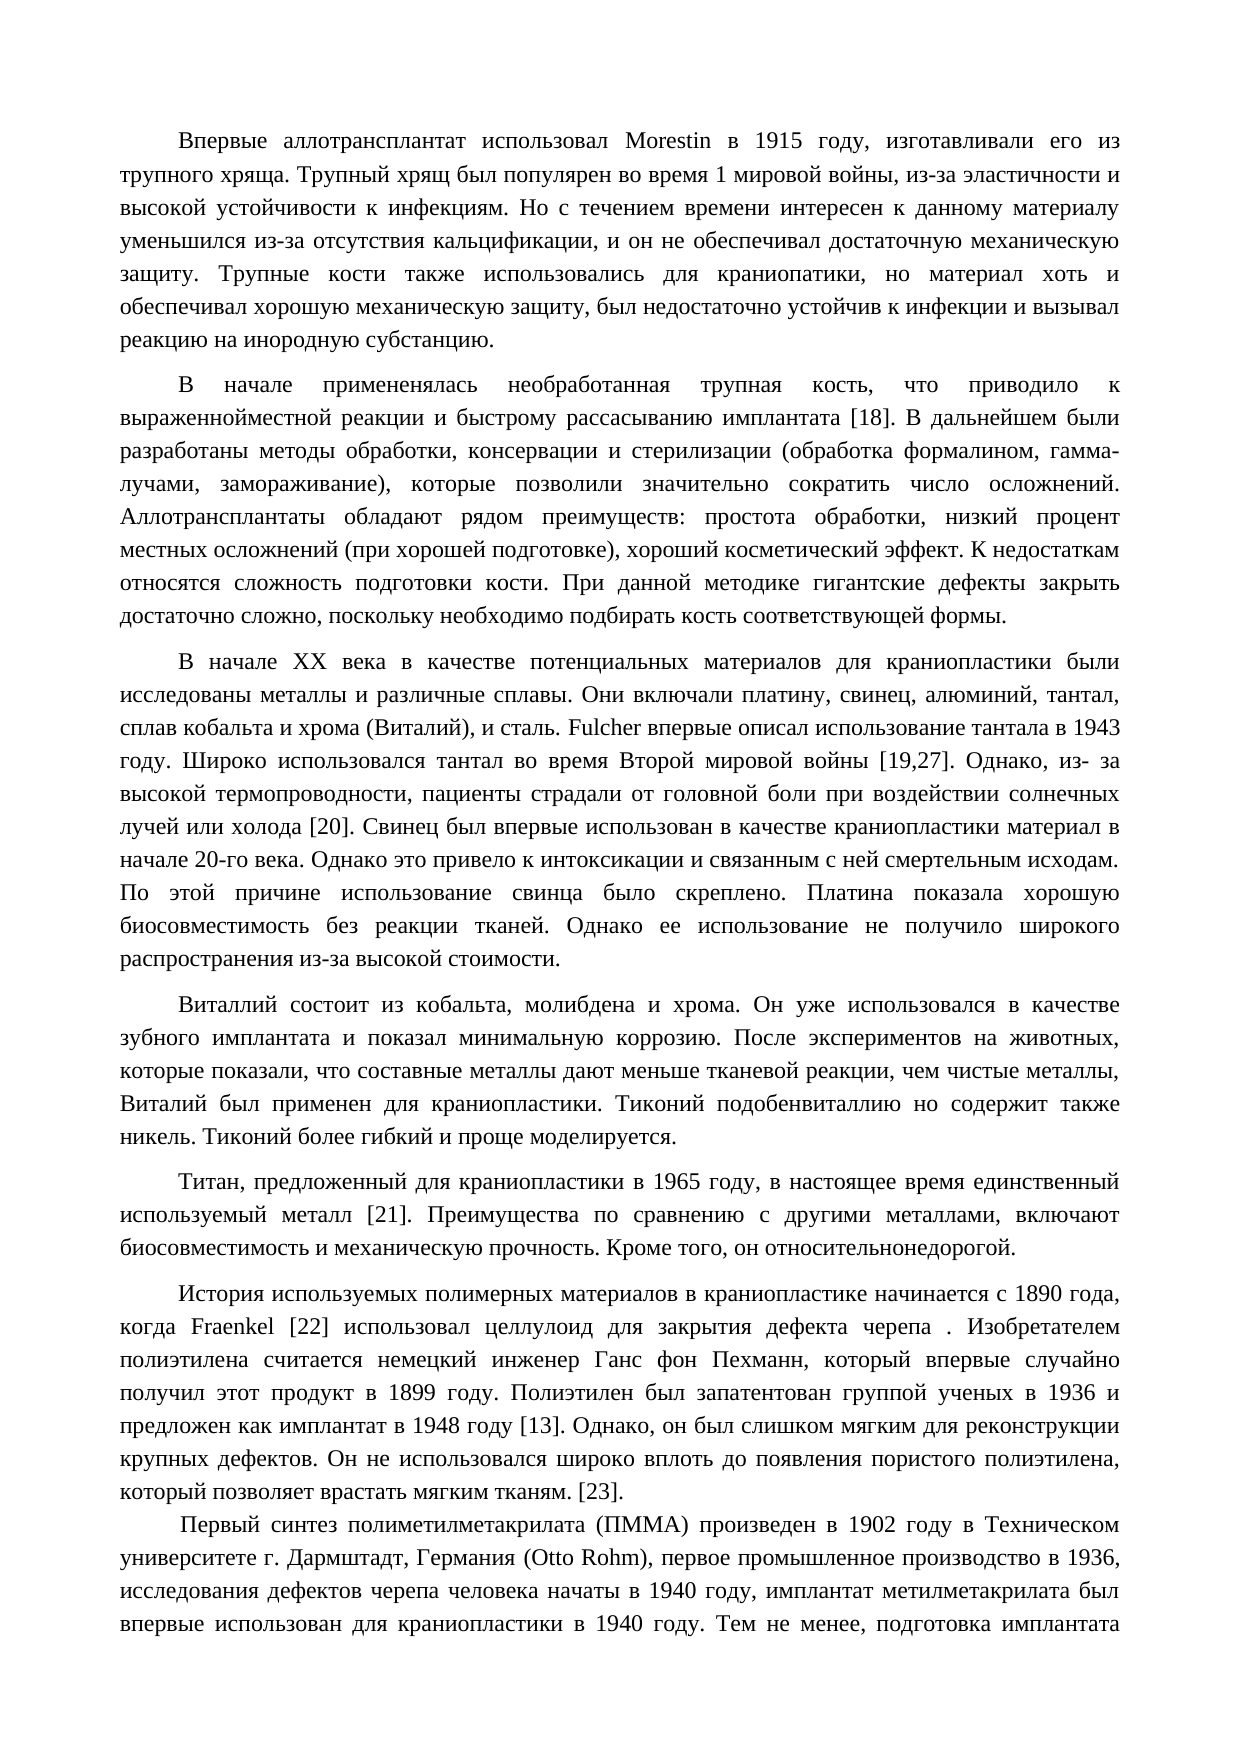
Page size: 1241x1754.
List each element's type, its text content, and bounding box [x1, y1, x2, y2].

text В начале примененялась необработанная трупная кость, что приводило к выраженнойместной реакции и быстрому рассасыванию имплантата [18]. В дальнейшем были разработаны методы обработки, консервации и стерилизации (обработка формалином, гамма- лучами, замораживание), которые позволили значительно сократить число осложнений. Аллотрансплантаты обладают рядом преимуществ: простота обработки, низкий процент местных осложнений (при хорошей подготовке), хороший косметический эффект. К недостаткам относятся сложность подготовки кости. При данной методике гигантские дефекты закрыть достаточно сложно, поскольку необходимо подбирать кость соответствующей формы. [119, 366, 1121, 630]
text Титан, предложенный для краниопластики в 1965 году, в настоящее время единственный используемый металл [21]. Преимущества по сравнению с другими металлами, включают биосовместимость и механическую прочность. Кроме того, он относительнонедорогой. [119, 1163, 1121, 1262]
text Виталлий состоит из кобальта, молибдена и хрома. Он уже использовался в качестве зубного имплантата и показал минимальную коррозию. После экспериментов на животных, которые показали, что составные металлы дают меньше тканевой реакции, чем чистые металлы, Виталий был применен для краниопластики. Тиконий подобенвиталлию но содержит также никель. Тиконий более гибкий и проще моделируется. [119, 986, 1121, 1151]
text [119, 1506, 1121, 1638]
text История используемых полимерных материалов в краниопластике начинается с 1890 года, когда Fraenkel [22] использовал целлулоид для закрытия дефекта черепа . Изобретателем полиэтилена считается немецкий инженер Ганс фон Пехманн, который впервые случайно получил этот продукт в 1899 году. Полиэтилен был запатентован группой ученых в 1936 и предложен как имплантат в 1948 году [13]. Однако, он был слишком мягким для реконструкции крупных дефектов. Он не использовался широко вплоть до появления пористого полиэтилена, который позволяет врастать мягким тканям. [23]. [119, 1275, 1121, 1506]
text В начале XX века в качестве потенциальных материалов для краниопластики были исследованы металлы и различные сплавы. Они включали платину, свинец, алюминий, тантал, сплав кобальта и хрома (Виталий), и сталь. Fulcher впервые описал использование тантала в 1943 году. Широко использовался тантал во время Второй мировой войны [19,27]. Однако, из- за высокой термопроводности, пациенты страдали от головной боли при воздействии солнечных лучей или холода [20]. Свинец был впервые использован в качестве краниопластики материал в начале 20-го века. Однако это привело к интоксикации и связанным с ней смертельным исходам. По этой причине использование свинца было скреплено. Платина показала хорошую биосовместимость без реакции тканей. Однако ее использование не получило широкого распространения из-за высокой стоимости. [119, 643, 1121, 973]
text Впервые аллотрансплантат использовал Morestin в 1915 году, изготавливали его из трупного хряща. Трупный хрящ был популярен во время 1 мировой войны, из-за эластичности и высокой устойчивости к инфекциям. Но с течением времени интересен к данному материалу уменьшился из-за отсутствия кальцификации, и он не обеспечивал достаточную механическую защиту. Трупные кости также использовались для краниопатики, но материал хоть и обеспечивал хорошую механическую защиту, был недостаточно устойчив к инфекции и вызывал реакцию на инородную субстанцию. [119, 123, 1121, 354]
